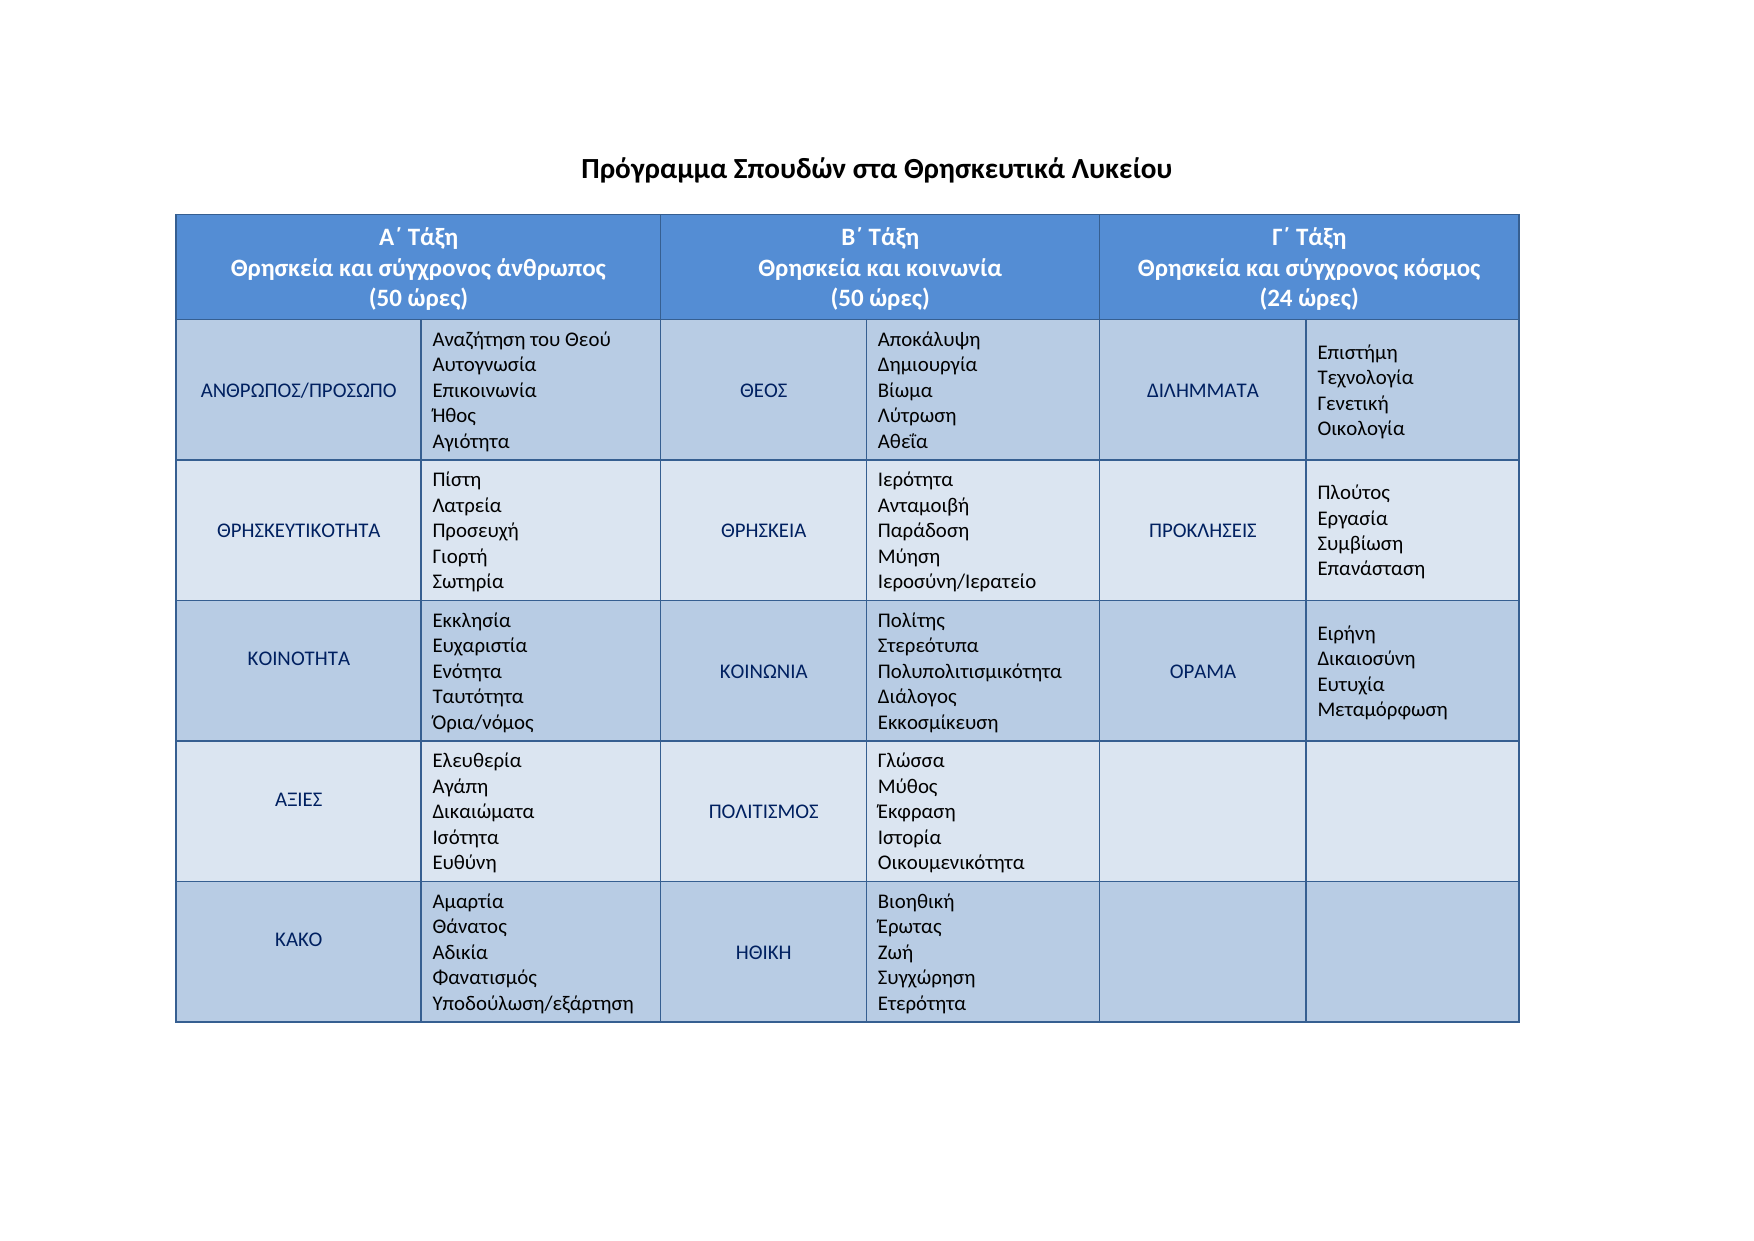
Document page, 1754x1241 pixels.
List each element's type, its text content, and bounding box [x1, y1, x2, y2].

table_cell ΚΑΚΟ [177, 882, 420, 1021]
table_cell [1100, 882, 1305, 1021]
table_cell [1307, 882, 1518, 1021]
table_header Β΄ Τάξη Θρησκεία και κοινωνία (50 ώρες) [661, 215, 1099, 319]
table_cell Εκκλησία Ευχαριστία Ενότητα Ταυτότητα Όρια/νόμος [422, 601, 660, 740]
table_cell Ελευθερία Αγάπη Δικαιώματα Ισότητα Ευθύνη [422, 742, 660, 881]
table_cell ΠΡΟΚΛΗΣΕΙΣ [1100, 461, 1305, 600]
table_cell [1100, 742, 1305, 881]
table_cell Πολίτης Στερεότυπα Πολυπολιτισμικότητα Διάλογος Εκκοσμίκευση [867, 601, 1099, 740]
table_cell Πλούτος Εργασία Συμβίωση Επανάσταση [1307, 461, 1518, 600]
table_header Γ΄ Τάξη Θρησκεία και σύγχρονος κόσμος (24 ώρες) [1100, 215, 1518, 319]
table_cell Αποκάλυψη Δημιουργία Βίωμα Λύτρωση Αθεΐα [867, 320, 1099, 459]
table_header Α΄ Τάξη Θρησκεία και σύγχρονος άνθρωπος (50 ώρες) [177, 215, 660, 319]
text Πρόγραμμα Σπουδών στα Θρησκευτικά Λυκείου [187, 150, 1566, 186]
table_cell Επιστήμη Τεχνολογία Γενετική Οικολογία [1307, 320, 1518, 459]
table_cell ΗΘΙΚΗ [661, 882, 866, 1021]
table_cell ΟΡΑΜΑ [1100, 601, 1305, 740]
table_cell ΠΟΛΙΤΙΣΜΟΣ [661, 742, 866, 881]
table_cell Βιοηθική Έρωτας Ζωή Συγχώρηση Ετερότητα [867, 882, 1099, 1021]
table_cell Πίστη Λατρεία Προσευχή Γιορτή Σωτηρία [422, 461, 660, 600]
table_cell ΚΟΙΝΩΝΙΑ [661, 601, 866, 740]
table_cell Αναζήτηση του Θεού Αυτογνωσία Επικοινωνία Ήθος Αγιότητα [422, 320, 660, 459]
table_cell Γλώσσα Μύθος Έκφραση Ιστορία Οικουμενικότητα [867, 742, 1099, 881]
table_cell ΑΞΙΕΣ [177, 742, 420, 881]
table_cell ΘΕΟΣ [661, 320, 866, 459]
table_cell ΚΟΙΝΟΤΗΤΑ [177, 601, 420, 740]
table_cell ΘΡΗΣΚΕΥΤΙΚΟΤΗΤΑ [177, 461, 420, 600]
table_cell ΑΝΘΡΩΠΟΣ/ΠΡΟΣΩΠΟ [177, 320, 420, 459]
table_cell Ειρήνη Δικαιοσύνη Ευτυχία Μεταμόρφωση [1307, 601, 1518, 740]
table_cell [1307, 742, 1518, 881]
table_cell ΔΙΛΗΜΜΑΤΑ [1100, 320, 1305, 459]
table_cell Ιερότητα Ανταμοιβή Παράδοση Μύηση Ιεροσύνη/Ιερατείο [867, 461, 1099, 600]
table_cell Αμαρτία Θάνατος Αδικία Φανατισμός Υποδούλωση/εξάρτηση [422, 882, 660, 1021]
table_cell ΘΡΗΣΚΕΙΑ [661, 461, 866, 600]
